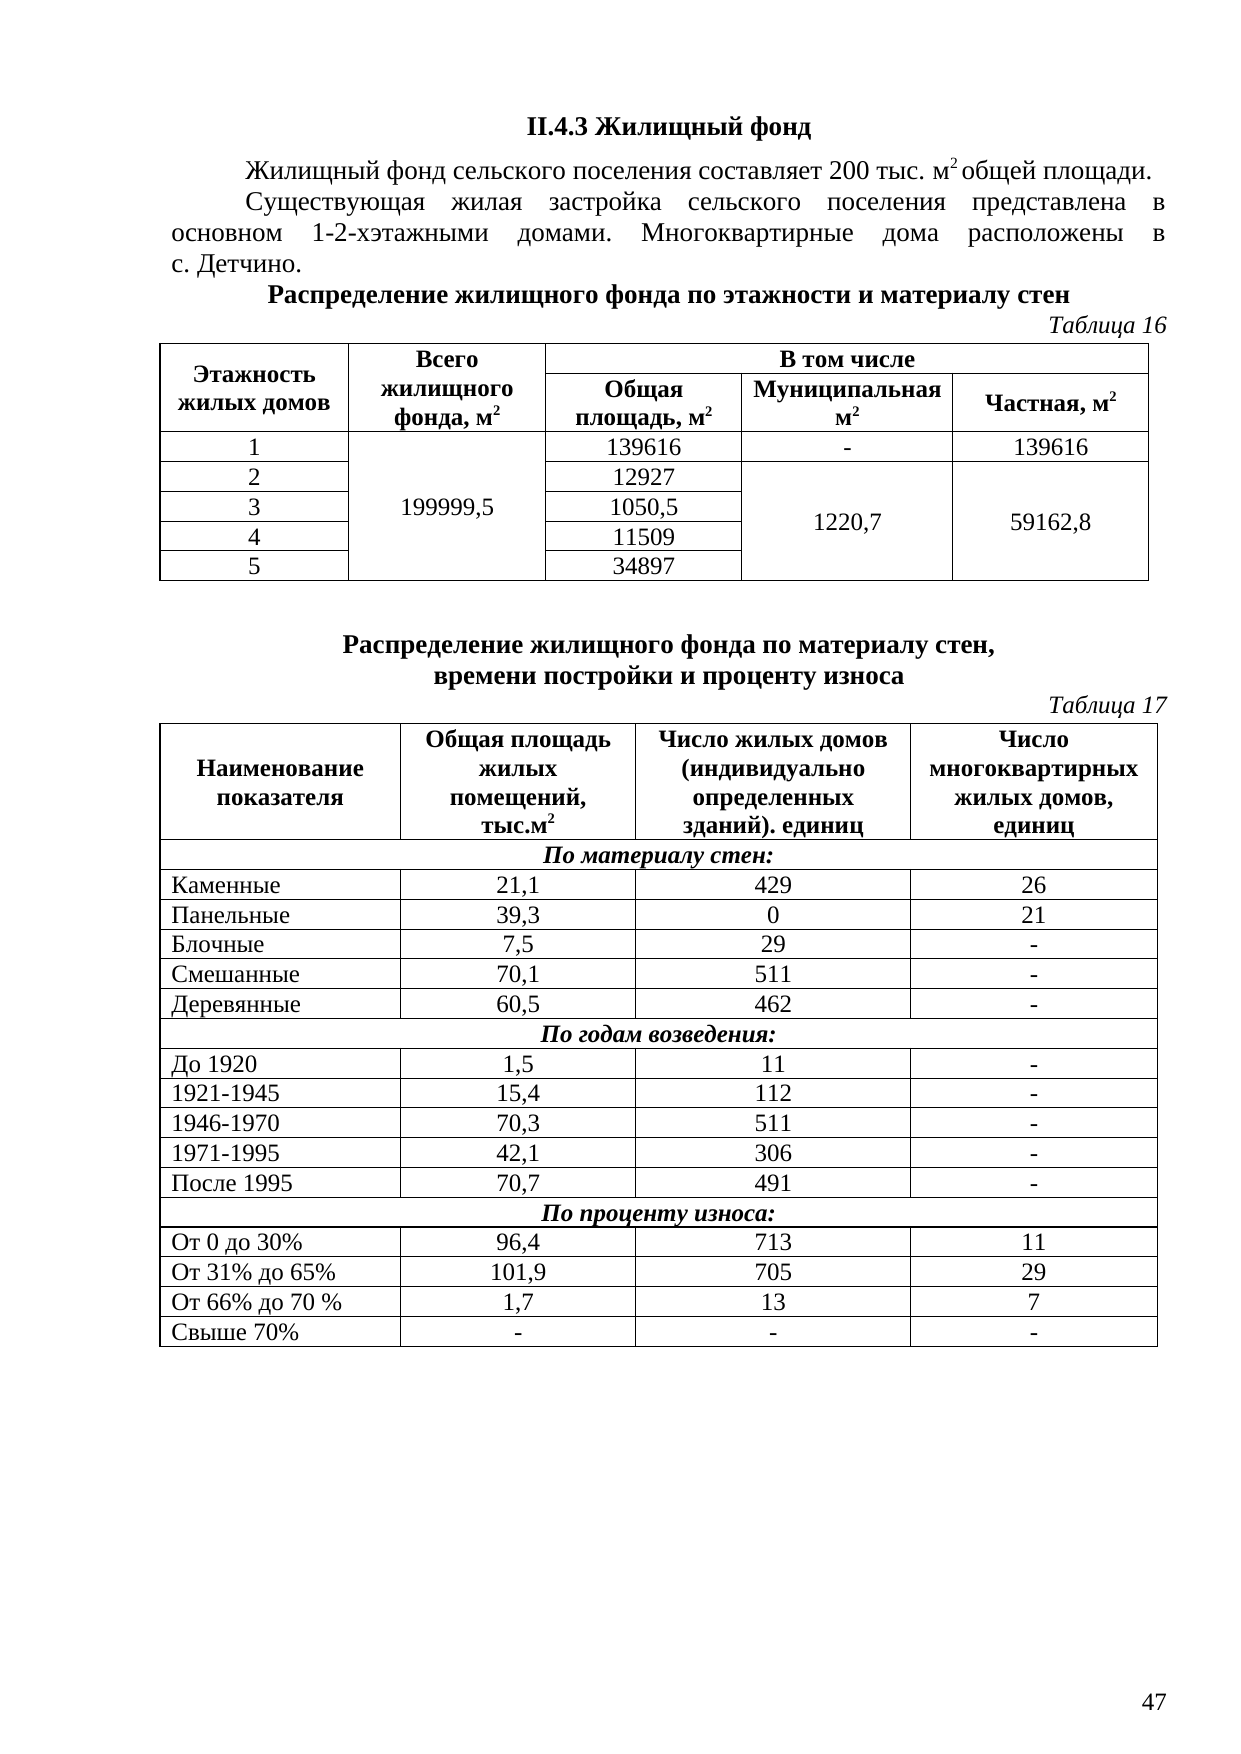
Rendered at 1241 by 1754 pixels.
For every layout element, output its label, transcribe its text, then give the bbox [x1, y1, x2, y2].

table_cell 11 [911, 1228, 1157, 1256]
table_cell 29 [911, 1257, 1157, 1286]
table_cell От 31% до 65% [161, 1257, 400, 1286]
table_cell 59162,8 [953, 462, 1148, 580]
table_cell 713 [636, 1228, 910, 1256]
table_cell Каменные [161, 870, 400, 899]
table_cell 13 [636, 1287, 910, 1316]
table_cell 7 [911, 1287, 1157, 1316]
table_cell От 0 до 30% [161, 1228, 400, 1256]
table_header В том числе [546, 344, 1148, 373]
table_cell - [911, 1138, 1157, 1167]
table_cell 511 [636, 1108, 910, 1137]
table_cell 139616 [546, 432, 741, 461]
table_header Общая площадь жилых помещений, тыс.м2 [401, 724, 635, 839]
table_cell - [911, 1317, 1157, 1346]
table_cell - [742, 432, 952, 461]
table_cell 42,1 [401, 1138, 635, 1167]
table_cell После 1995 [161, 1168, 400, 1197]
table_cell - [911, 1108, 1157, 1137]
table_cell 462 [636, 989, 910, 1018]
table_cell 429 [636, 870, 910, 899]
table_cell Смешанные [161, 959, 400, 988]
table_cell 7,5 [401, 930, 635, 958]
table_cell Деревянные [161, 989, 400, 1018]
table_cell 70,7 [401, 1168, 635, 1197]
text времени постройки и проценту износа [171, 659, 1167, 690]
table_header Всего жилищного фонда, м2 [349, 344, 545, 431]
table_cell 1,7 [401, 1287, 635, 1316]
table_cell 511 [636, 959, 910, 988]
table_cell 39,3 [401, 900, 635, 928]
table_cell 96,4 [401, 1228, 635, 1256]
table_cell - [911, 1079, 1157, 1107]
table_cell 1946-1970 [161, 1108, 400, 1137]
table_cell 2 [161, 462, 348, 491]
table_header Этажность жилых домов [161, 344, 348, 431]
table_header Наименование показателя [161, 724, 400, 839]
table_cell 112 [636, 1079, 910, 1107]
table_cell 26 [911, 870, 1157, 899]
table_cell - [636, 1317, 910, 1346]
table_cell Блочные [161, 930, 400, 958]
table_cell - [911, 959, 1157, 988]
table_cell 3 [161, 492, 348, 521]
table_cell 1050,5 [546, 492, 741, 521]
table_cell - [911, 989, 1157, 1018]
table_cell Общая площадь, м2 [546, 374, 741, 431]
table_cell Панельные [161, 900, 400, 928]
table_cell - [911, 930, 1157, 958]
table_cell - [401, 1317, 635, 1346]
table_cell По материалу стен: [161, 840, 1157, 869]
table_cell 70,1 [401, 959, 635, 988]
table_cell По годам возведения: [161, 1019, 1157, 1048]
table_cell 491 [636, 1168, 910, 1197]
table_header Число многоквартирных жилых домов, единиц [911, 724, 1157, 839]
table_cell 1220,7 [742, 462, 952, 580]
table_cell По проценту износа: [161, 1198, 1157, 1226]
table_cell 199999,5 [349, 432, 545, 580]
table_cell Частная, м2 [953, 374, 1148, 431]
text Существующая жилая застройка сельского поселения представлена в основном 1-2-хэтажными домами. Многоквартирные дома расположены в с. Детчино. [171, 185, 1167, 279]
table_header Число жилых домов (индивидуально определенных зданий). единиц [636, 724, 910, 839]
table_cell 11 [636, 1049, 910, 1077]
table_cell 21,1 [401, 870, 635, 899]
text Таблица 17 [171, 690, 1167, 719]
table_cell 1921-1945 [161, 1079, 400, 1107]
text Жилищный фонд сельского поселения составляет 200 тыс. м2 общей площади. [171, 154, 1167, 185]
text Таблица 16 [171, 310, 1167, 338]
table_cell 101,9 [401, 1257, 635, 1286]
table_cell От 66% до 70 % [161, 1287, 400, 1316]
table_cell 21 [911, 900, 1157, 928]
table_cell 5 [161, 551, 348, 580]
table_cell 705 [636, 1257, 910, 1286]
table_cell До 1920 [161, 1049, 400, 1077]
table_cell 139616 [953, 432, 1148, 461]
table_cell Муниципальная м2 [742, 374, 952, 431]
table_cell 1971-1995 [161, 1138, 400, 1167]
table_cell 15,4 [401, 1079, 635, 1107]
table_cell 12927 [546, 462, 741, 491]
table_cell 34897 [546, 551, 741, 580]
table_cell 11509 [546, 522, 741, 550]
table_cell - [911, 1049, 1157, 1077]
table_cell Свыше 70% [161, 1317, 400, 1346]
table_cell 1 [161, 432, 348, 461]
table_cell 29 [636, 930, 910, 958]
table_cell - [911, 1168, 1157, 1197]
table_cell 60,5 [401, 989, 635, 1018]
table_cell 306 [636, 1138, 910, 1167]
table_cell 1,5 [401, 1049, 635, 1077]
table_cell 0 [636, 900, 910, 928]
table_cell 4 [161, 522, 348, 550]
text Распределение жилищного фонда по материалу стен, [171, 628, 1167, 659]
table_cell 70,3 [401, 1108, 635, 1137]
text Распределение жилищного фонда по этажности и материалу стен [171, 279, 1167, 310]
subtitle II.4.3 Жилищный фонд [171, 110, 1167, 142]
